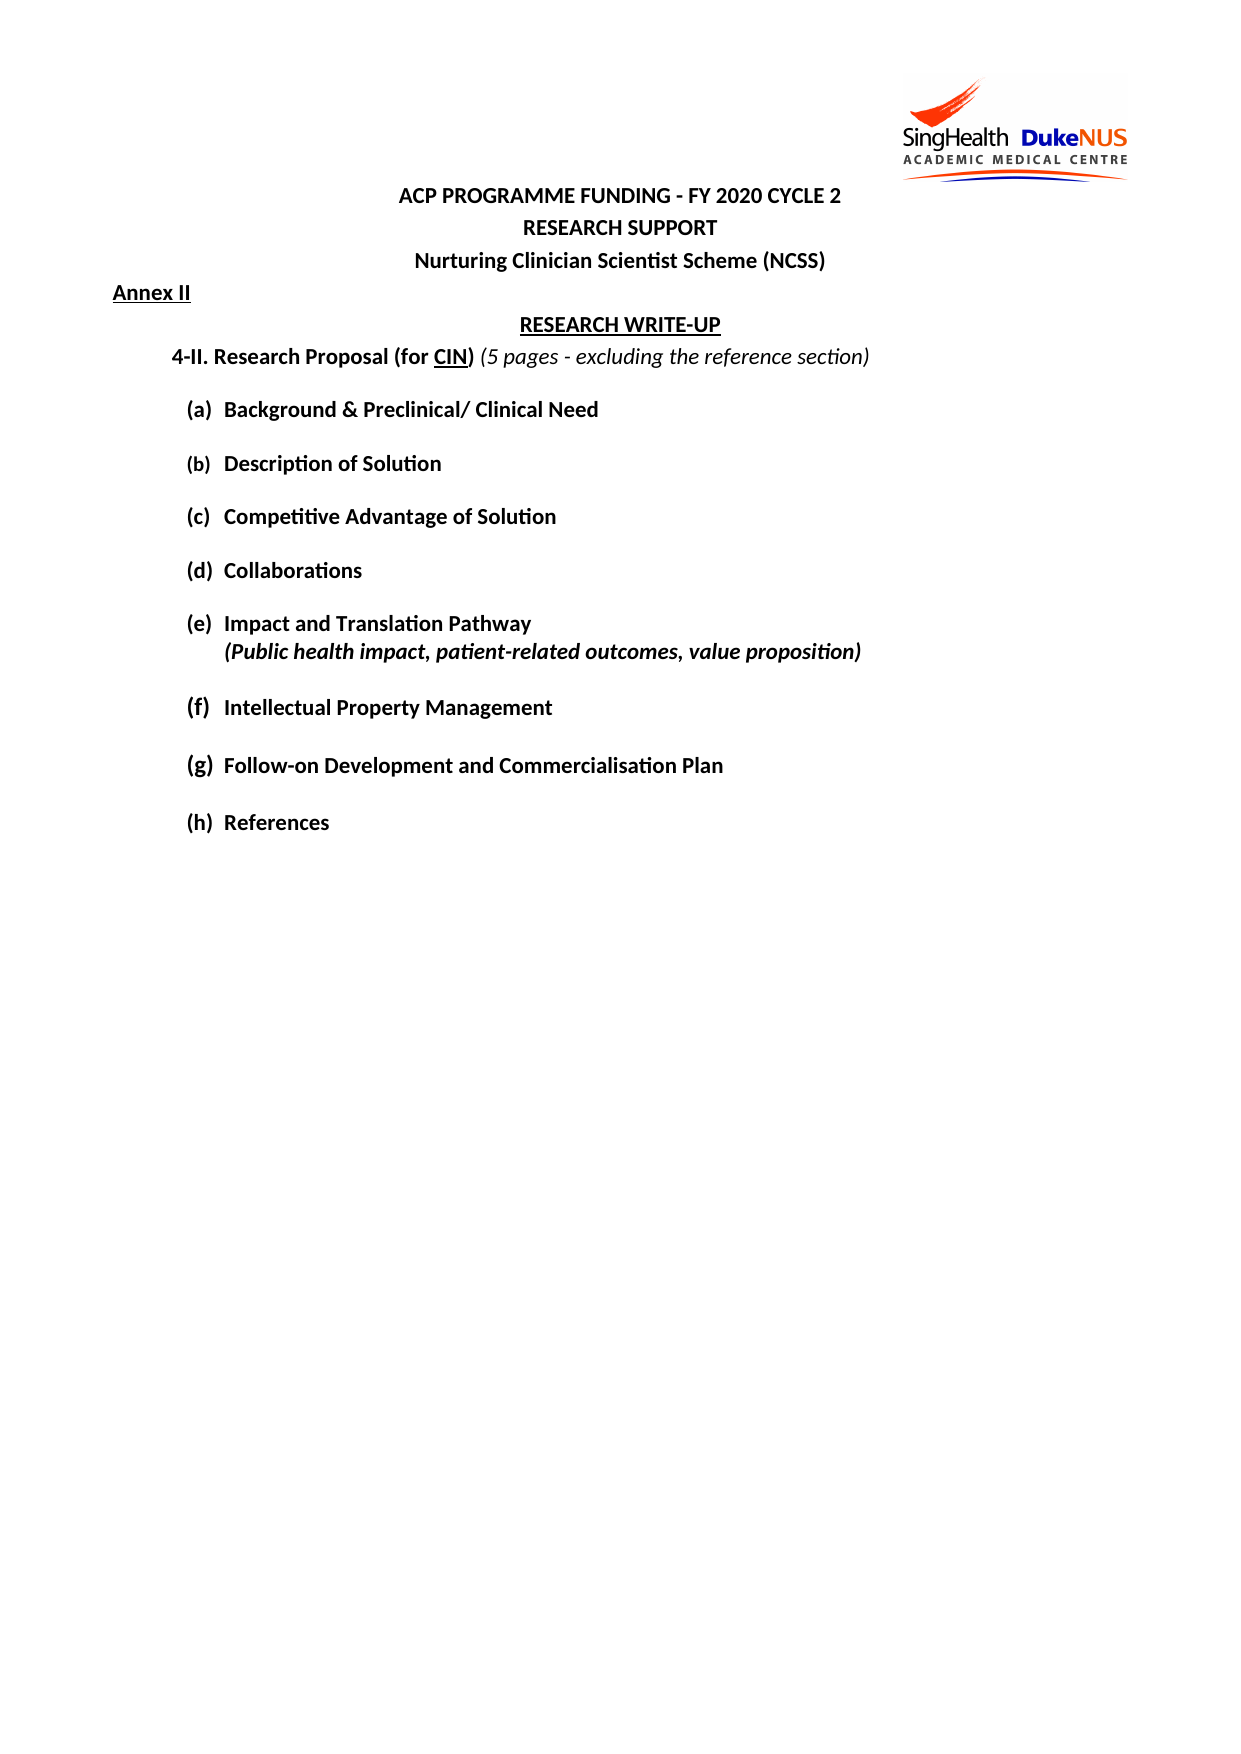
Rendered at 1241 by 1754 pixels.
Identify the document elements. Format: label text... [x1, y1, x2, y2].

list Intellectual Property Management [186, 691, 1128, 721]
list References [186, 808, 1128, 836]
list Collaborations [186, 556, 1128, 584]
picture [902, 73, 1128, 182]
list Competitive Advantage of Solution [186, 502, 1128, 530]
list (Public health impact, patient-related outcomes, value proposition) [187, 637, 1128, 665]
list Follow-on Development and Commercialisation Plan [186, 749, 1128, 780]
list Description of Solution [186, 449, 1128, 477]
list Impact and Translation Pathway [186, 609, 1128, 637]
list 4-II. Research Proposal (for CIN) (5 pages - excluding the reference section) [112, 342, 1128, 370]
list Background & Preclinical/ Clinical Need [186, 395, 1128, 423]
